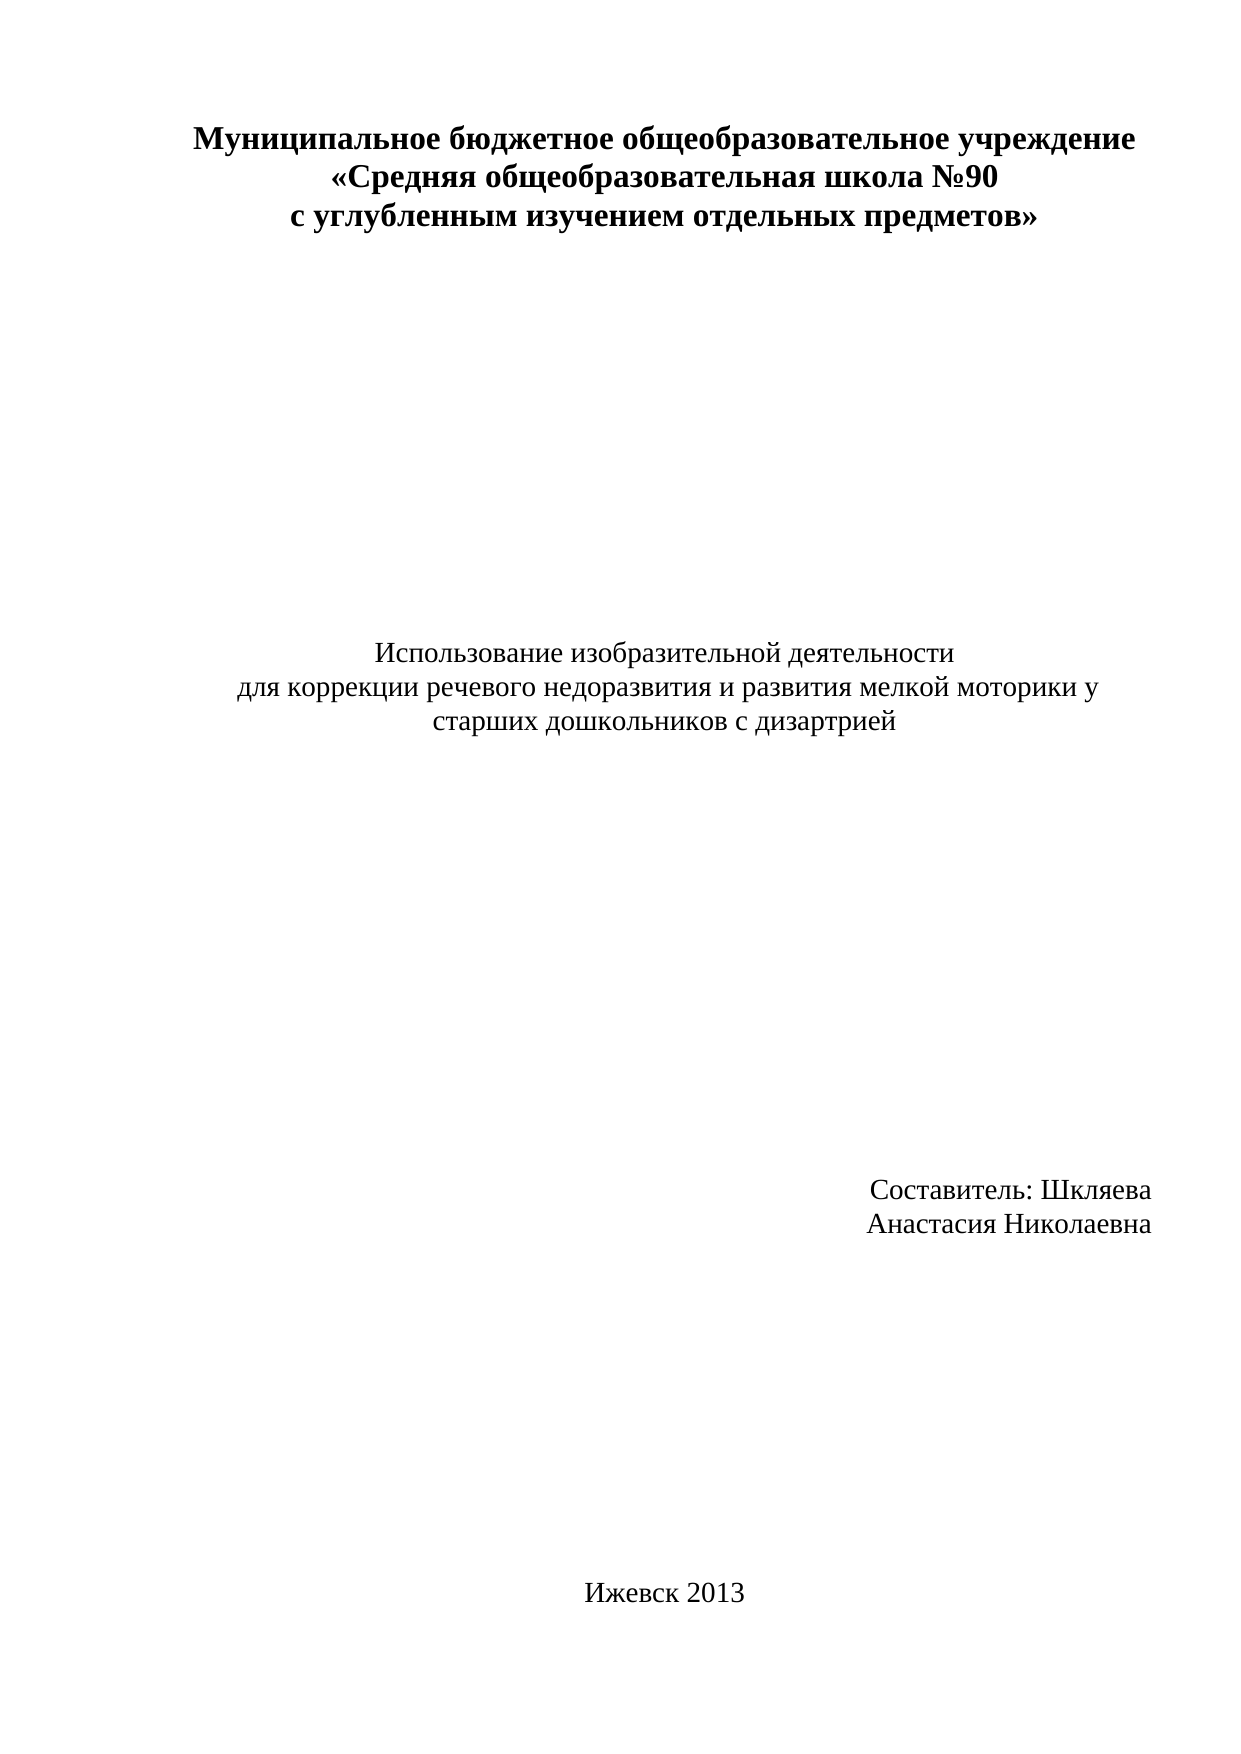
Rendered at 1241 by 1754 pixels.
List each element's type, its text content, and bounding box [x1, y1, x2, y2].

text Составитель: Шкляева [177, 1172, 1152, 1206]
text «Средняя общеобразовательная школа №90 [177, 156, 1152, 195]
text с углубленным изучением отдельных предметов» [177, 195, 1152, 233]
text Муниципальное бюджетное общеобразовательное учреждение [177, 118, 1152, 156]
text Использование изобразительной деятельности [177, 636, 1152, 669]
text Ижевск 2013 [177, 1575, 1152, 1608]
text для коррекции речевого недоразвития и развития мелкой моторики у старших дошкольников с дизартрией [177, 669, 1152, 736]
text Анастасия Николаевна [177, 1206, 1152, 1239]
